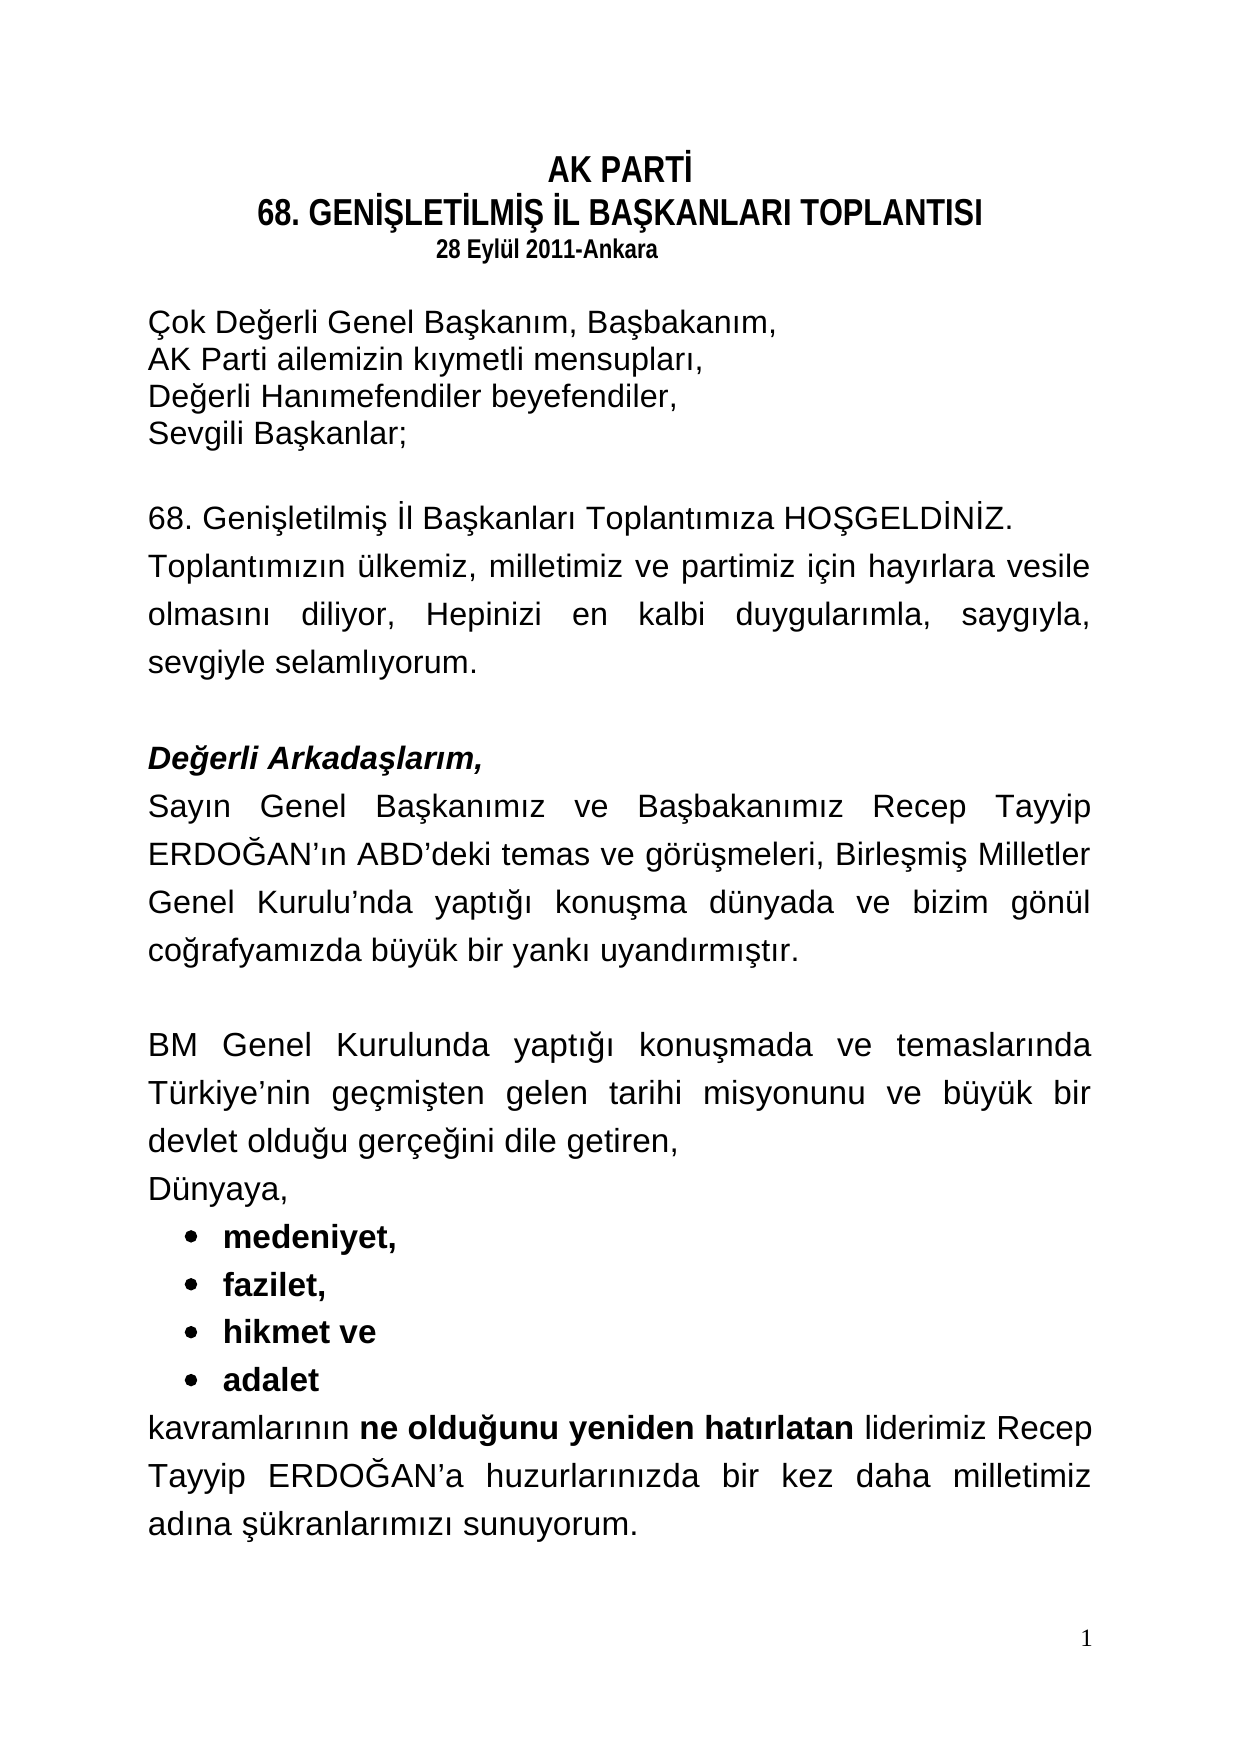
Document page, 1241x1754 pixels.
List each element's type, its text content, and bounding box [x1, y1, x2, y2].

text Değerli Arkadaşlarım, [148, 728, 1093, 776]
text AK PARTİ [148, 148, 1093, 191]
text 68. Genişletilmiş İl Başkanları Toplantımıza HOŞGELDİNİZ. [148, 488, 1093, 536]
text Sevgili Başkanlar; [148, 414, 1093, 451]
text Dünyaya, [148, 1159, 1093, 1207]
text 28 Eylül 2011-Ankara [148, 234, 1093, 265]
text Toplantımızın ülkemiz, milletimiz ve partimiz için hayırlara vesile olmasını diliyor, Hepinizi en kalbi duygularımla, saygıyla, sevgiyle selamlıyorum. [148, 536, 1093, 680]
text Çok Değerli Genel Başkanım, Başbakanım, [148, 303, 1093, 340]
list fazilet, [185, 1255, 1093, 1303]
text BM Genel Kurulunda yaptığı konuşmada ve temaslarında Türkiye’nin geçmişten gelen tarihi misyonunu ve büyük bir devlet olduğu gerçeğini dile getiren, [148, 1016, 1093, 1159]
list adalet [185, 1351, 1093, 1399]
text 68. GENİŞLETİLMİŞ İL BAŞKANLARI TOPLANTISI [148, 191, 1093, 234]
text kavramlarının ne olduğunu yeniden hatırlatan liderimiz Recep Tayyip ERDOĞAN’a huzurlarınızda bir kez daha milletimiz adına şükranlarımızı sunuyorum. [148, 1399, 1093, 1543]
text Değerli Hanımefendiler beyefendiler, [148, 377, 1093, 414]
text AK Parti ailemizin kıymetli mensupları, [148, 340, 1093, 377]
list medeniyet, [185, 1207, 1093, 1255]
list hikmet ve [185, 1303, 1093, 1351]
text Sayın Genel Başkanımız ve Başbakanımız Recep Tayyip ERDOĞAN’ın ABD’deki temas ve görüşmeleri, Birleşmiş Milletler Genel Kurulu’nda yaptığı konuşma dünyada ve bizim gönül coğrafyamızda büyük bir yankı uyandırmıştır. [148, 776, 1093, 968]
